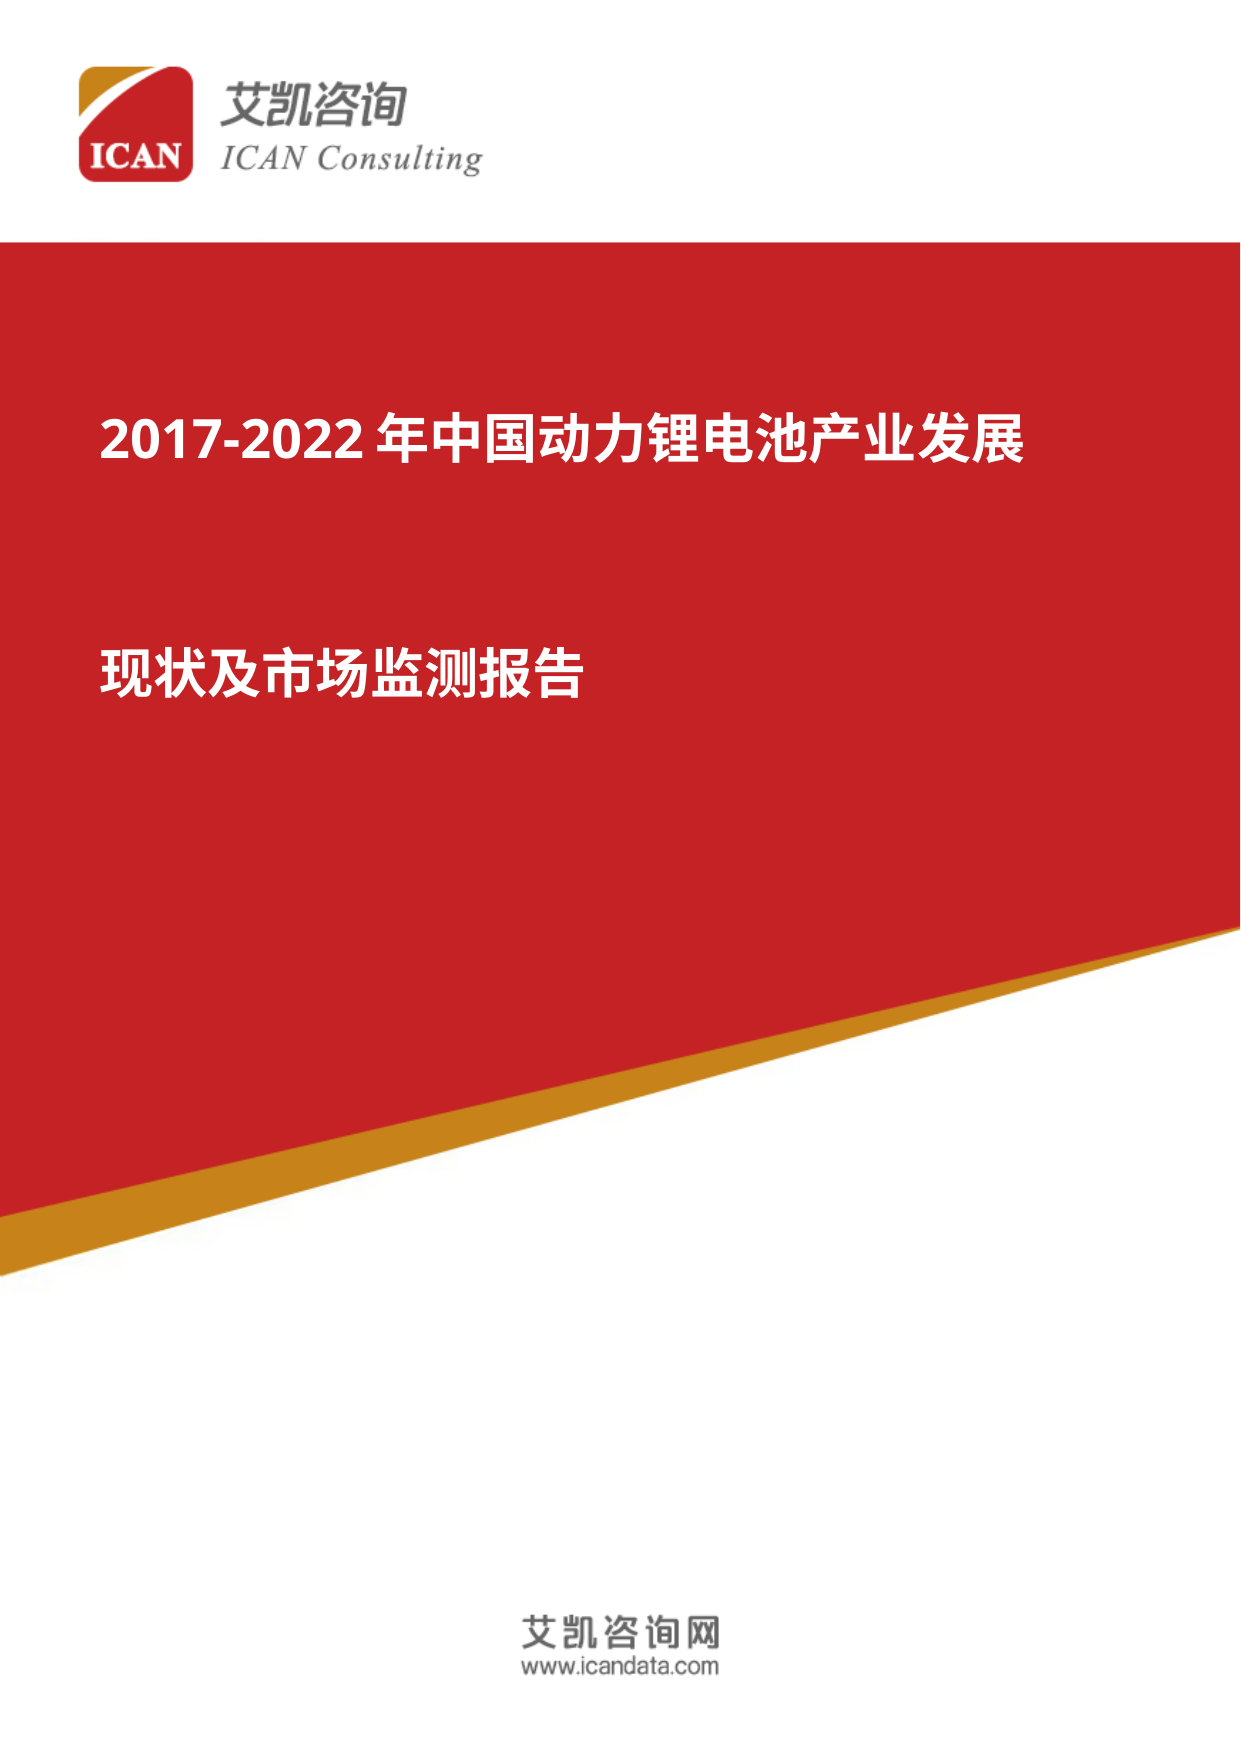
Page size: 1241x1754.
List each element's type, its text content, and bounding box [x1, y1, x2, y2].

picture [0, 5, 1241, 1754]
subtitle 2017-2022年中国动力锂电池产业发展现状及市场监测报告 [99, 386, 1053, 718]
